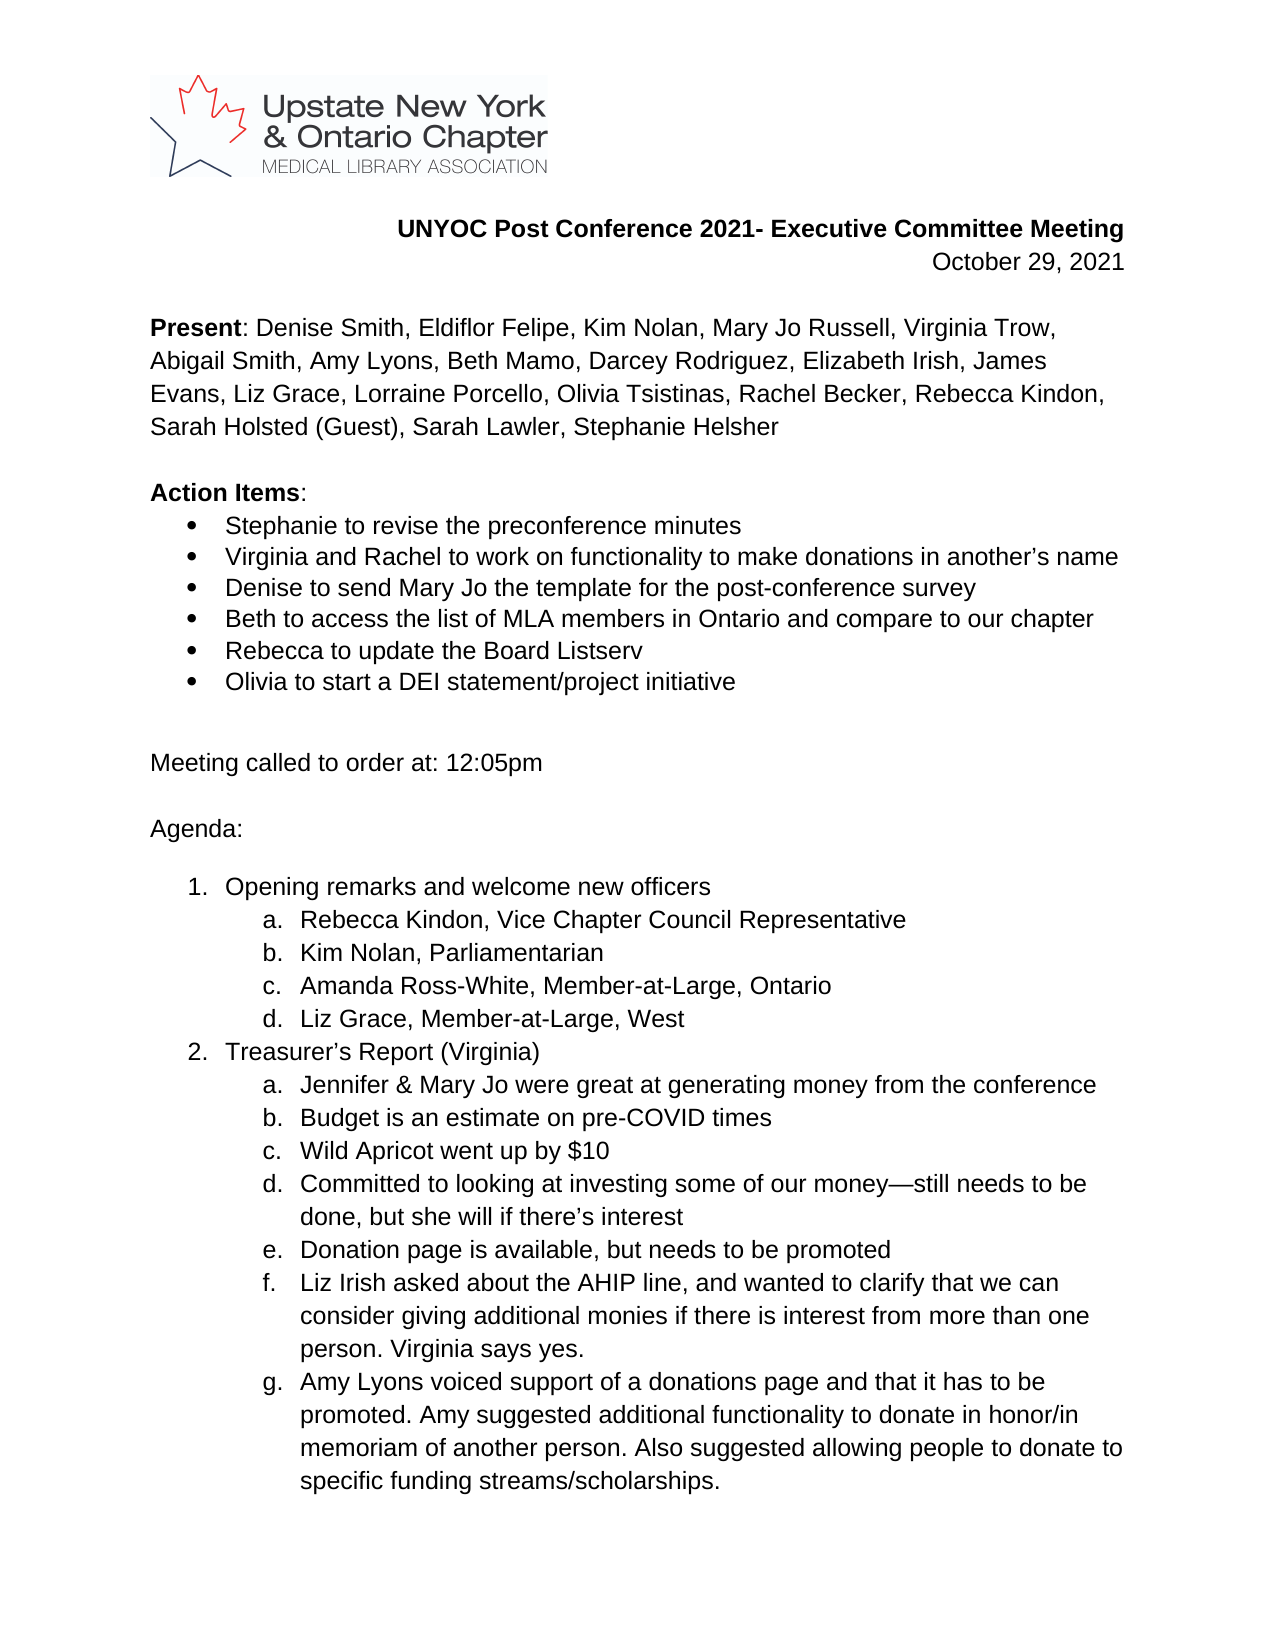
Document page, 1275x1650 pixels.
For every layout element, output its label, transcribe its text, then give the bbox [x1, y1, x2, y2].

list Amanda Ross-White, Member-at-Large, Ontario [262, 971, 1125, 999]
text Agenda: [150, 814, 1125, 842]
list Rebecca to update the Board Listserv [187, 636, 1125, 664]
list Treasurer’s Report (Virginia) [187, 1037, 1125, 1066]
list Virginia and Rachel to work on functionality to make donations in another’s name [187, 542, 1125, 571]
text UNYOC Post Conference 2021- Executive Committee Meeting [150, 214, 1125, 243]
list Liz Irish asked about the AHIP line, and wanted to clarify that we can consider giving additional monies if there is interest from more than one person. Virginia says yes. [262, 1268, 1125, 1363]
list Olivia to start a DEI statement/project initiative [187, 667, 1125, 696]
text Action Items: [150, 478, 1125, 507]
list Budget is an estimate on pre-COVID times [262, 1103, 1125, 1132]
list Stephanie to revise the preconference minutes [187, 511, 1125, 540]
text October 29, 2021 [150, 247, 1125, 276]
list Kim Nolan, Parliamentarian [262, 938, 1125, 966]
text Present: Denise Smith, Eldiflor Felipe, Kim Nolan, Mary Jo Russell, Virginia Trow, Abigail Smith, Amy Lyons, Beth Mamo, Darcey Rodriguez, Elizabeth Irish, James Evans, Liz Grace, Lorraine Porcello, Olivia Tsistinas, Rachel Becker, Rebecca Kindon, Sarah Holsted (Guest), Sarah Lawler, Stephanie Helsher [150, 313, 1125, 441]
list Beth to access the list of MLA members in Ontario and compare to our chapter [187, 604, 1125, 633]
list Jennifer & Mary Jo were great at generating money from the conference [262, 1070, 1125, 1098]
text Meeting called to order at: 12:05pm [150, 748, 1125, 776]
list Amy Lyons voiced support of a donations page and that it has to be promoted. Amy suggested additional functionality to donate in honor/in memoriam of another person. Also suggested allowing people to donate to specific funding streams/scholarships. [262, 1367, 1125, 1495]
list Wild Apricot went up by $10 [262, 1136, 1125, 1164]
list Opening remarks and welcome new officers [187, 872, 1125, 900]
list Committed to looking at investing some of our money—still needs to be done, but she will if there’s interest [262, 1169, 1125, 1231]
list Donation page is available, but needs to be promoted [262, 1235, 1125, 1264]
list Denise to send Mary Jo the template for the post-conference survey [187, 573, 1125, 602]
picture [150, 75, 548, 177]
list Liz Grace, Member-at-Large, West [262, 1004, 1125, 1032]
list Rebecca Kindon, Vice Chapter Council Representative [262, 905, 1125, 933]
